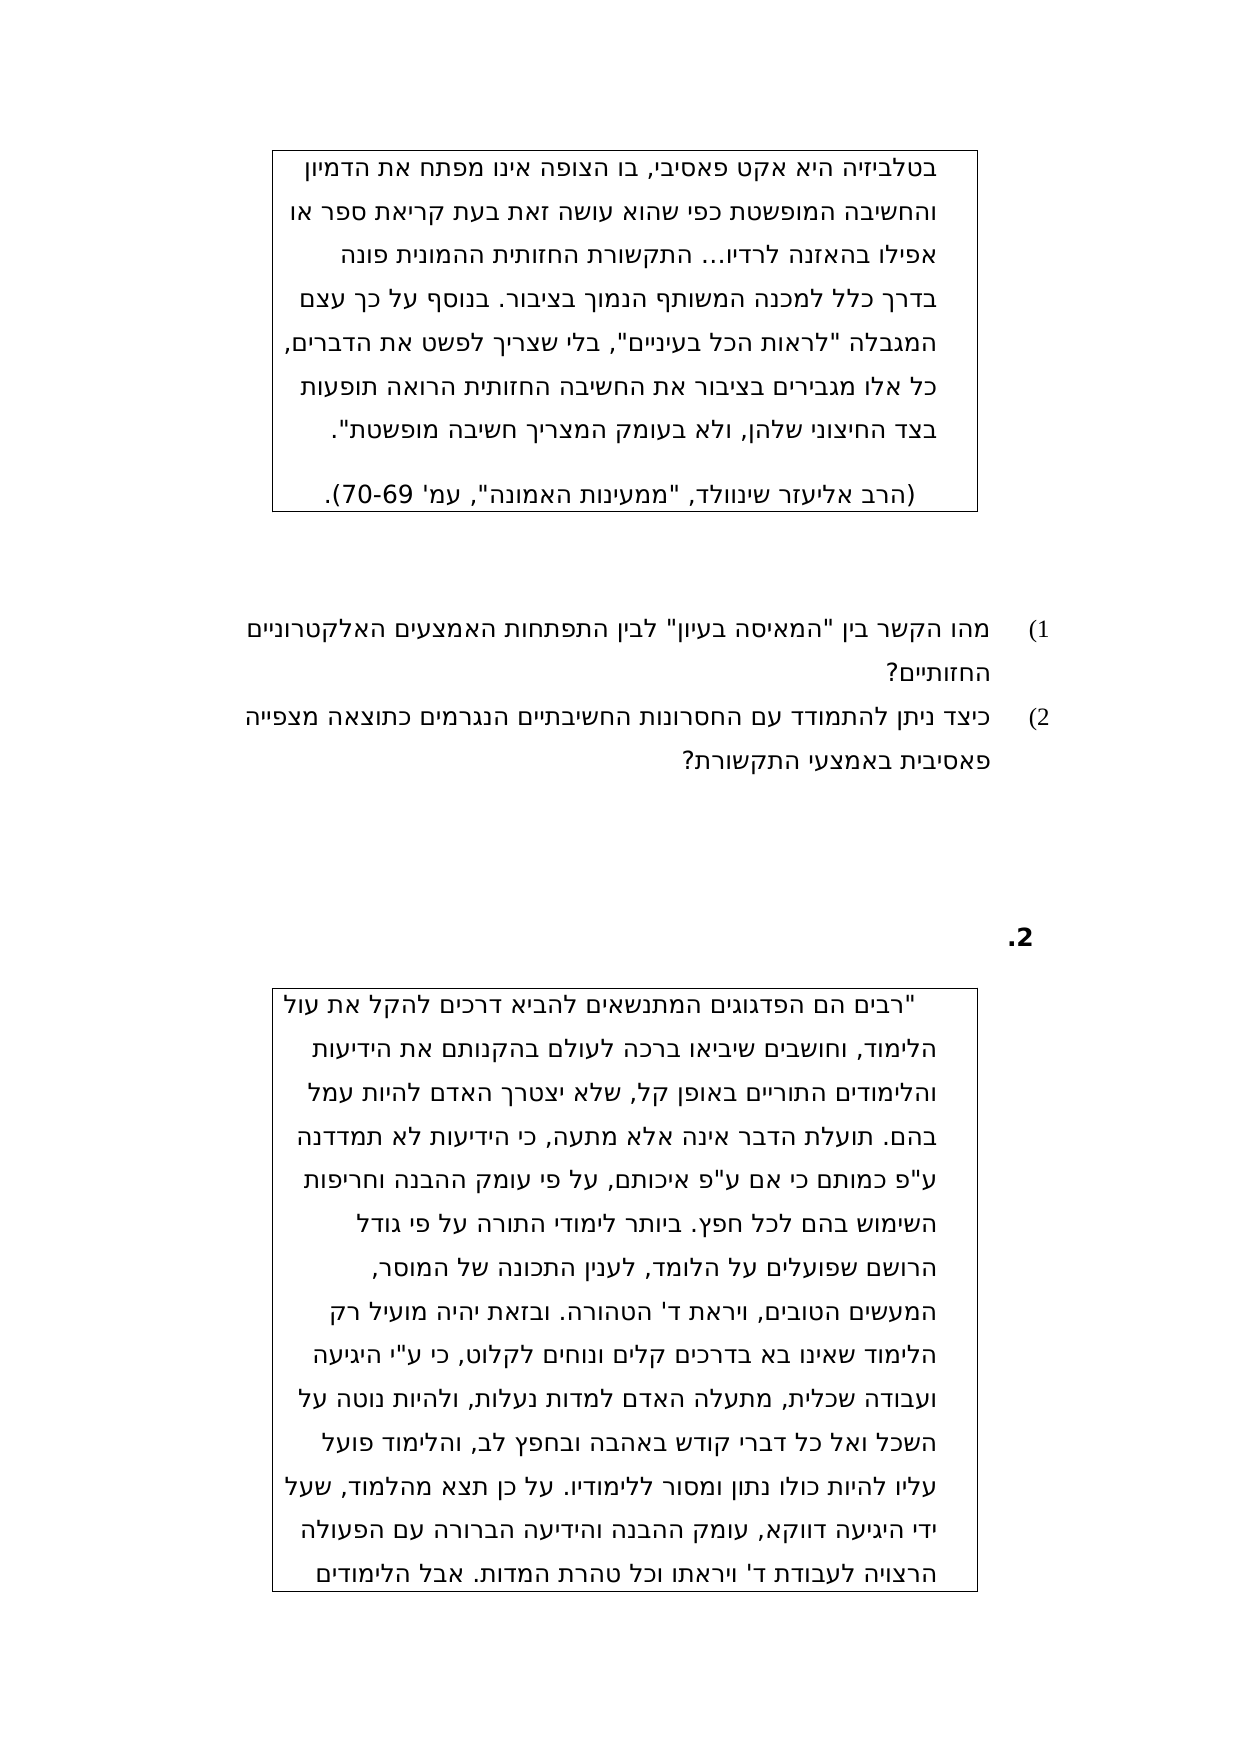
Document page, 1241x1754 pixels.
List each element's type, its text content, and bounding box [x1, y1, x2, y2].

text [273, 989, 977, 1591]
list מהו הקשר בין "המאיסה בעיון" לבין התפתחות האמצעים האלקטרוניים החזותיים? [187, 614, 1028, 687]
list כיצד ניתן להתמודד עם החסרונות החשיבתיים הנגרמים כתוצאה מצפייה פאסיבית באמצעי התקשורת? [187, 702, 1028, 775]
text (הרב אליעזר שינוולד, "ממעינות האמונה", עמ' 70-69). [273, 477, 977, 511]
text 2. [187, 923, 1053, 952]
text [273, 151, 977, 445]
